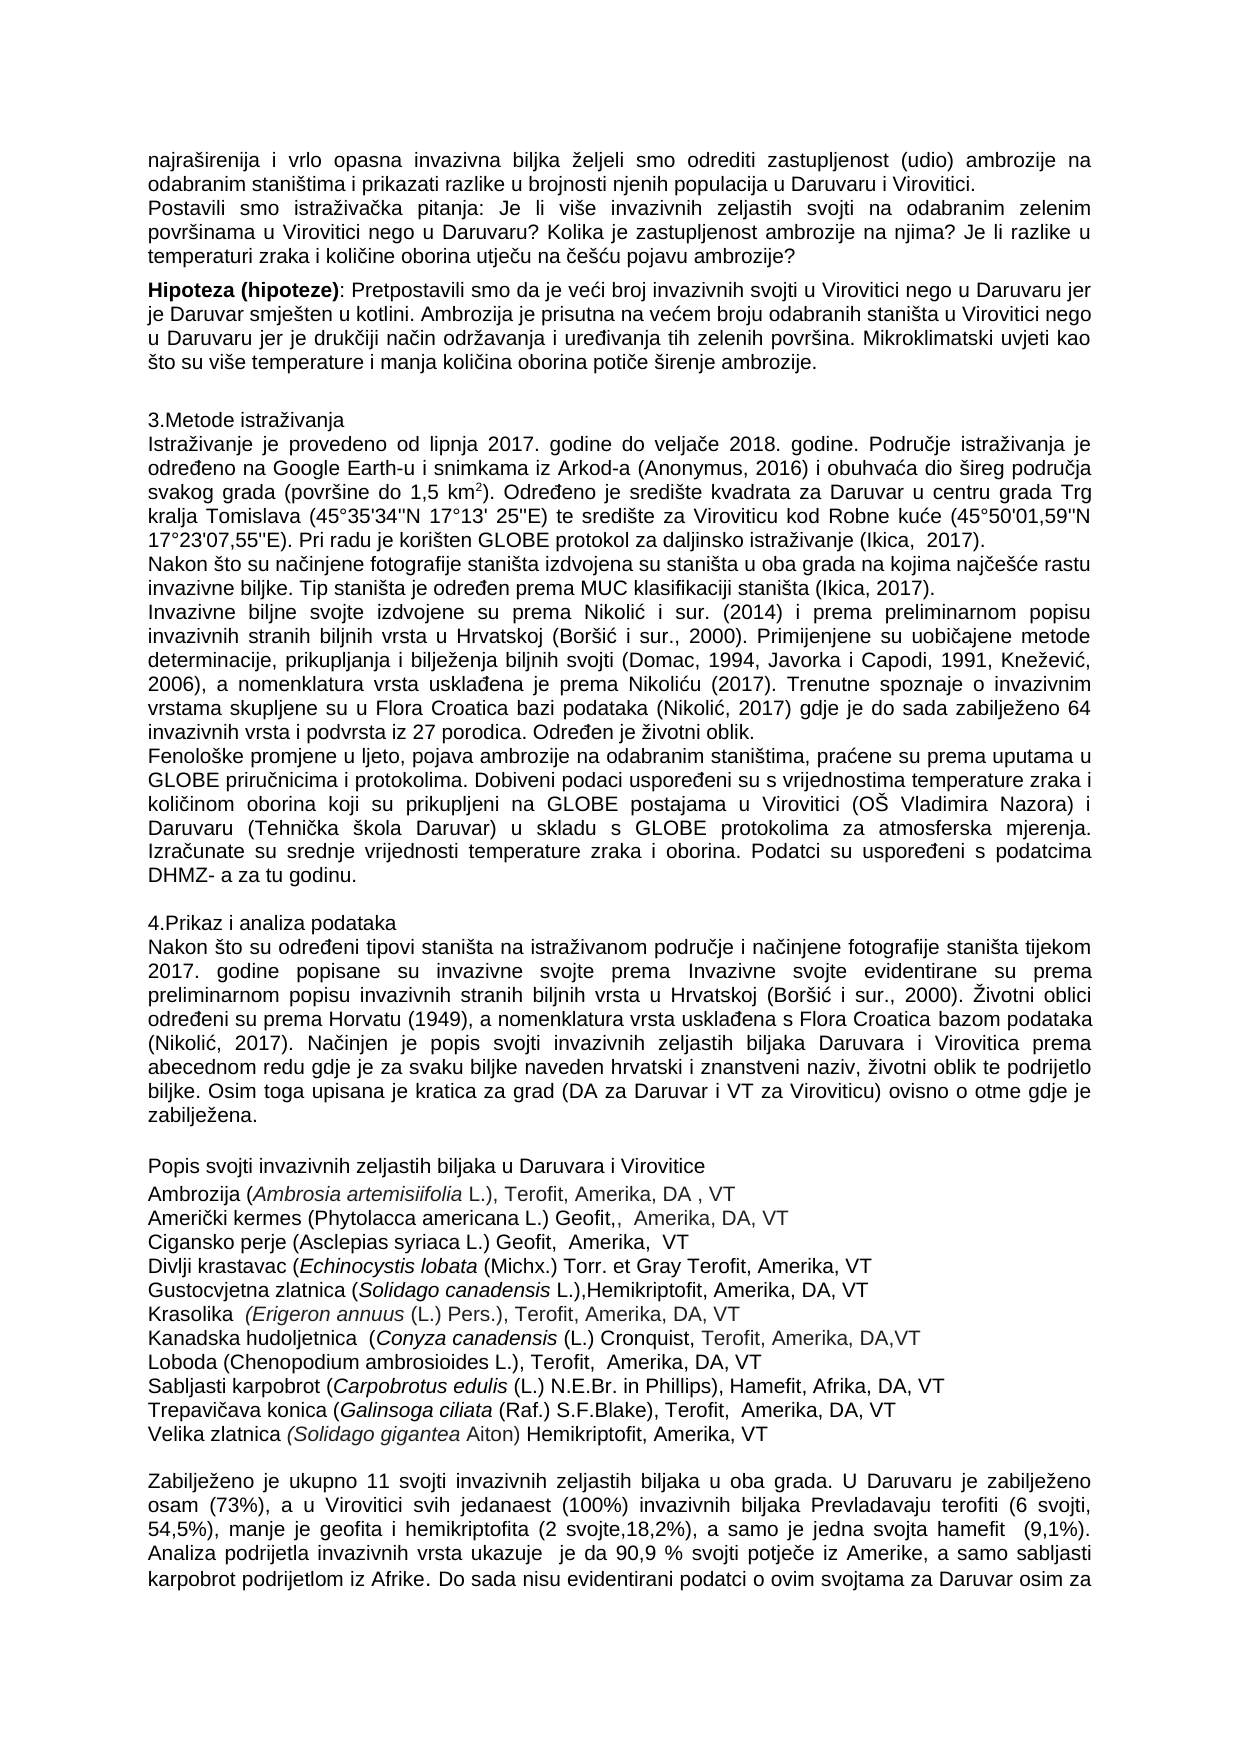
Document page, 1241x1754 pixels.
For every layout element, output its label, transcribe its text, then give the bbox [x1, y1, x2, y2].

text Divlji krastavac (Echinocystis lobata (Michx.) Torr. et Gray Terofit, Amerika, VT [148, 1254, 1093, 1278]
text Velika zlatnica (Solidago gigantea Aiton) Hemikriptofit, Amerika, VT [148, 1421, 1093, 1445]
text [148, 148, 1093, 196]
text Loboda (Chenopodium ambrosioides L.), Terofit, Amerika, DA, VT [148, 1349, 1093, 1373]
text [148, 1469, 1093, 1591]
text Krasolika (Erigeron annuus (L.) Pers.), Terofit, Amerika, DA, VT [148, 1302, 1093, 1326]
text Sabljasti karpobrot (Carpobrotus edulis (L.) N.E.Br. in Phillips), Hamefit, Afrika, DA, VT [148, 1373, 1093, 1397]
text Nakon što su određeni tipovi staništa na istraživanom područje i načinjene fotografije staništa tijekom 2017. godine popisane su invazivne svojte prema Invazivne svojte evidentirane su prema preliminarnom popisu invazivnih stranih biljnih vrsta u Hrvatskoj (Boršić i sur., 2000). Životni oblici određeni su prema Horvatu (1949), a nomenklatura vrsta usklađena s Flora Croatica bazom podataka (Nikolić, 2017). Načinjen je popis svojti invazivnih zeljastih biljaka Daruvara i Virovitica prema abecednom redu gdje je za svaku biljke naveden hrvatski i znanstveni naziv, životni oblik te podrijetlo biljke. Osim toga upisana je kratica za grad (DA za Daruvar i VT za Viroviticu) ovisno o otme gdje je zabilježena. [148, 935, 1093, 1127]
text Trepavičava konica (Galinsoga ciliata (Raf.) S.F.Blake), Terofit, Amerika, DA, VT [148, 1397, 1093, 1421]
text Ambrozija (Ambrosia artemisiifolia L.), Terofit, Amerika, DA , VT [148, 1182, 1093, 1206]
text 4.Prikaz i analiza podataka [148, 911, 1093, 935]
text Kanadska hudoljetnica (Conyza canadensis (L.) Cronquist, Terofit, Amerika, DA,VT [148, 1326, 1093, 1349]
text Hipoteza (hipoteze): Pretpostavili smo da je veći broj invazivnih svojti u Virovitici nego u Daruvaru jer je Daruvar smješten u kotlini. Ambrozija je prisutna na većem broju odabranih staništa u Virovitici nego u Daruvaru jer je drukčiji način održavanja i uređivanja tih zelenih površina. Mikroklimatski uvjeti kao što su više temperature i manja količina oborina potiče širenje ambrozije. [148, 278, 1093, 374]
text Invazivne biljne svojte izdvojene su prema Nikolić i sur. (2014) i prema preliminarnom popisu invazivnih stranih biljnih vrsta u Hrvatskoj (Boršić i sur., 2000). Primijenjene su uobičajene metode determinacije, prikupljanja i bilježenja biljnih svojti (Domac, 1994, Javorka i Capodi, 1991, Knežević, 2006), a nomenklatura vrsta usklađena je prema Nikoliću (2017). Trenutne spoznaje o invazivnim vrstama skupljene su u Flora Croatica bazi podataka (Nikolić, 2017) gdje je do sada zabilježeno 64 invazivnih vrsta i podvrsta iz 27 porodica. Određen je životni oblik. [148, 600, 1093, 743]
text Cigansko perje (Asclepias syriaca L.) Geofit, Amerika, VT [148, 1230, 1093, 1254]
text Gustocvjetna zlatnica (Solidago canadensis L.),Hemikriptofit, Amerika, DA, VT [148, 1278, 1093, 1302]
text Nakon što su načinjene fotografije staništa izdvojena su staništa u oba grada na kojima najčešće rastu invazivne biljke. Tip staništa je određen prema MUC klasifikaciji staništa (Ikica, 2017). [148, 552, 1093, 600]
text Popis svojti invazivnih zeljastih biljaka u Daruvara i Virovitice [148, 1154, 1093, 1178]
text Istraživanje je provedeno od lipnja 2017. godine do veljače 2018. godine. Područje istraživanja je određeno na Google Earth-u i snimkama iz Arkod-a (Anonymus, 2016) i obuhvaća dio šireg područja svakog grada (površine do 1,5 km2). Određeno je središte kvadrata za Daruvar u centru grada Trg kralja Tomislava (45°35'34''N 17°13' 25''E) te središte za Viroviticu kod Robne kuće (45°50'01,59''N 17°23'07,55''E). Pri radu je korišten GLOBE protokol za daljinsko istraživanje (Ikica, 2017). [148, 432, 1093, 552]
text Fenološke promjene u ljeto, pojava ambrozije na odabranim staništima, praćene su prema uputama u GLOBE priručnicima i protokolima. Dobiveni podaci uspoređeni su s vrijednostima temperature zraka i količinom oborina koji su prikupljeni na GLOBE postajama u Virovitici (OŠ Vladimira Nazora) i Daruvaru (Tehnička škola Daruvar) u skladu s GLOBE protokolima za atmosferska mjerenja. Izračunate su srednje vrijednosti temperature zraka i oborina. Podatci su uspoređeni s podatcima DHMZ- a za tu godinu. [148, 743, 1093, 887]
text 3.Metode istraživanja [148, 408, 1093, 432]
text Američki kermes (Phytolacca americana L.) Geofit,, Amerika, DA, VT [148, 1206, 1093, 1230]
text Postavili smo istraživačka pitanja: Je li više invazivnih zeljastih svojti na odabranim zelenim površinama u Virovitici nego u Daruvaru? Kolika je zastupljenost ambrozije na njima? Je li razlike u temperaturi zraka i količine oborina utječu na češću pojavu ambrozije? [148, 196, 1093, 267]
